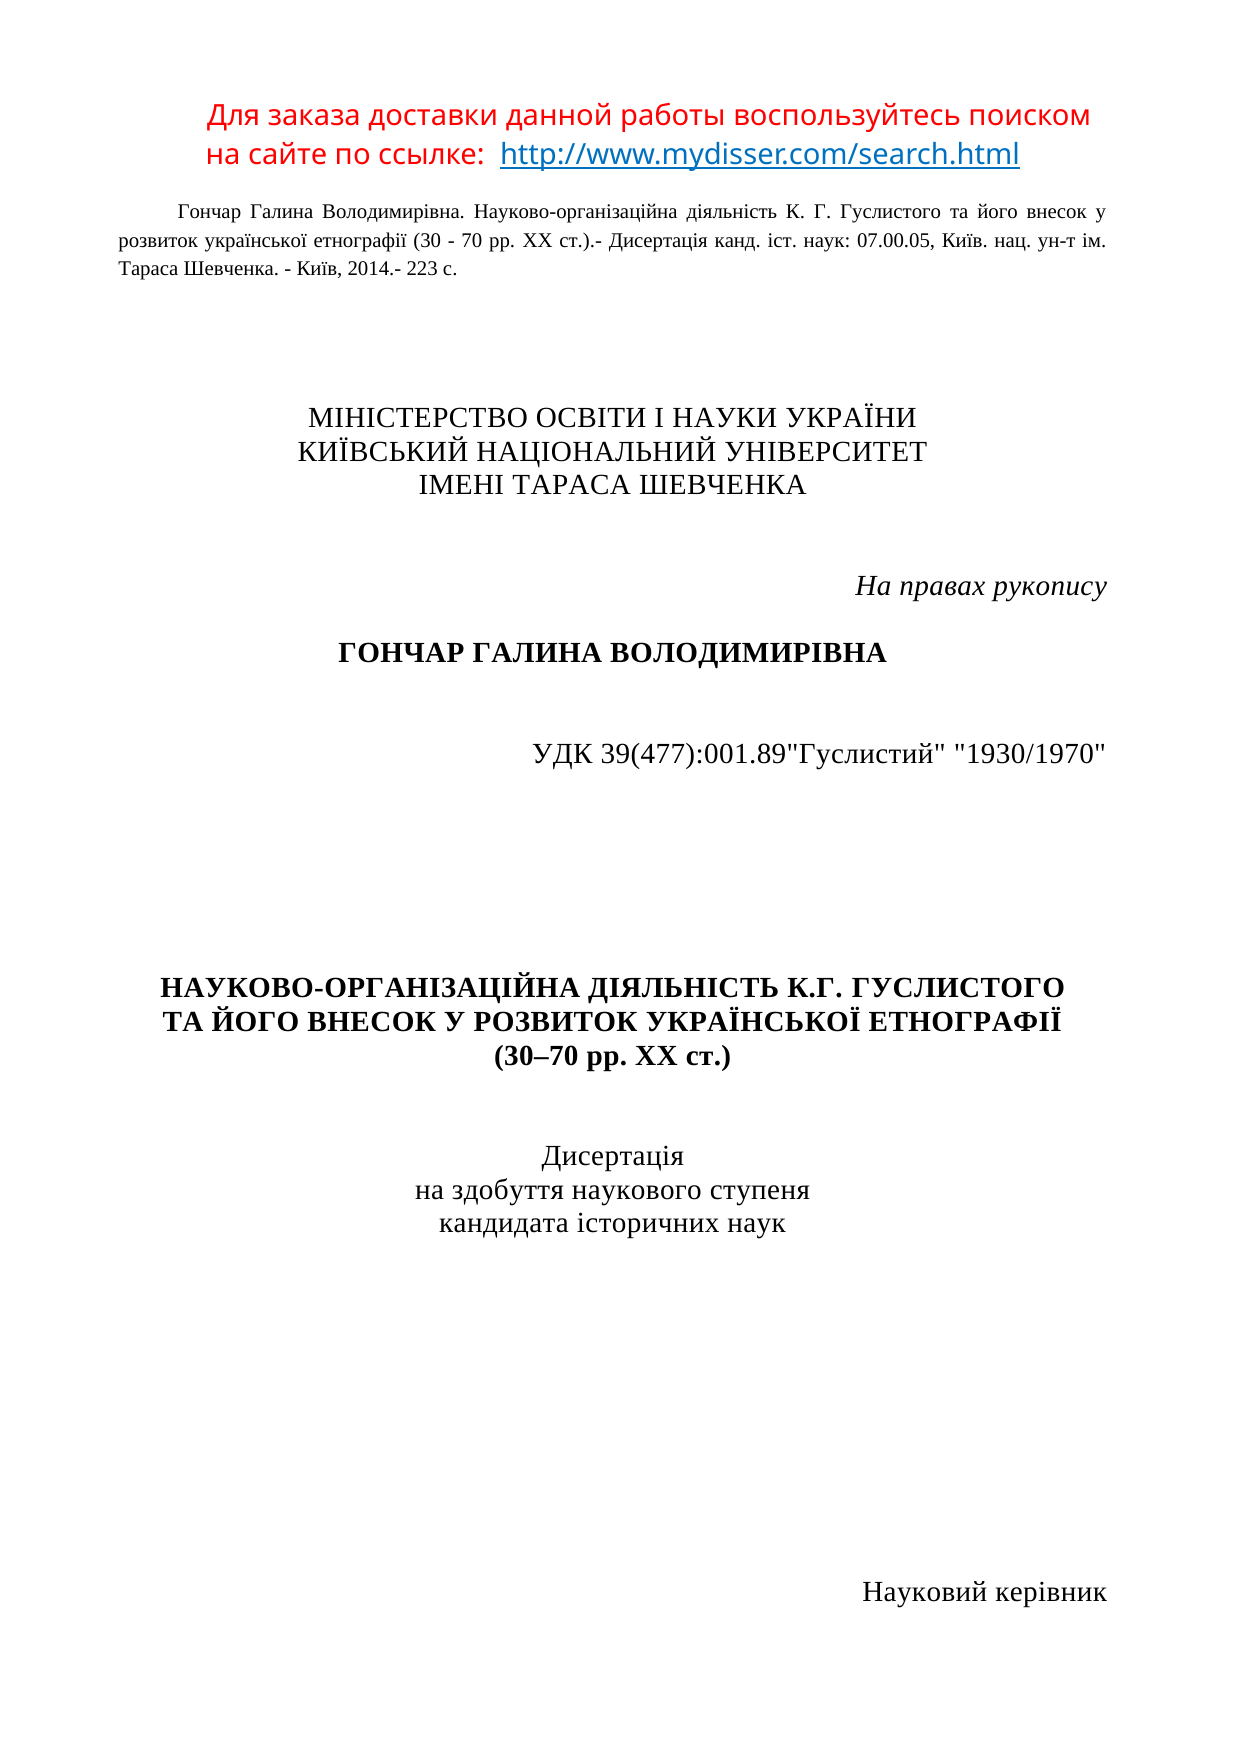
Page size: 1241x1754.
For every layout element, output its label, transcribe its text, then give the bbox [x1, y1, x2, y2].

text Гончар Галина Володимирівна. Науково-організаційна діяльність К. Г. Гуслистого та його внесок у розвиток української етнографії (30 - 70 рр. XX ст.).- Дисертація канд. іст. наук: 07.00.05, Київ. нац. ун-т ім. Тараса Шевченка. - Київ, 2014.- 223 с. [118, 194, 1107, 280]
text ТА ЙОГО ВНЕСОК У РОЗВИТОК УКРАЇНСЬКОЇ ЕТНОГРАФІЇ [118, 1004, 1107, 1038]
text ІМЕНІ ТАРАСА ШЕВЧЕНКА [118, 467, 1107, 501]
text На правах рукопису [118, 568, 1107, 602]
text (30–70 рр. ХХ ст.) [118, 1038, 1107, 1071]
text УДК 39(477):001.89"Гуслистий" "1930/1970" [118, 736, 1107, 769]
text Дисертація [118, 1138, 1107, 1172]
text КИЇВСЬКИЙ НАЦІОНАЛЬНИЙ УНІВЕРСИТЕТ [118, 434, 1107, 467]
text НАУКОВО-ОРГАНІЗАЦІЙНА ДІЯЛЬНІСТЬ К.Г. ГУСЛИСТОГО [118, 971, 1107, 1004]
text на здобуття наукового ступеня [118, 1172, 1107, 1205]
text МІНІСТЕРСТВО ОСВІТИ І НАУКИ УКРАЇНИ [118, 400, 1107, 434]
text ГОНЧАР ГАЛИНА ВОЛОДИМИРІВНА [118, 635, 1107, 669]
text Науковий керівник [118, 1574, 1107, 1608]
text кандидата історичних наук [118, 1205, 1107, 1239]
